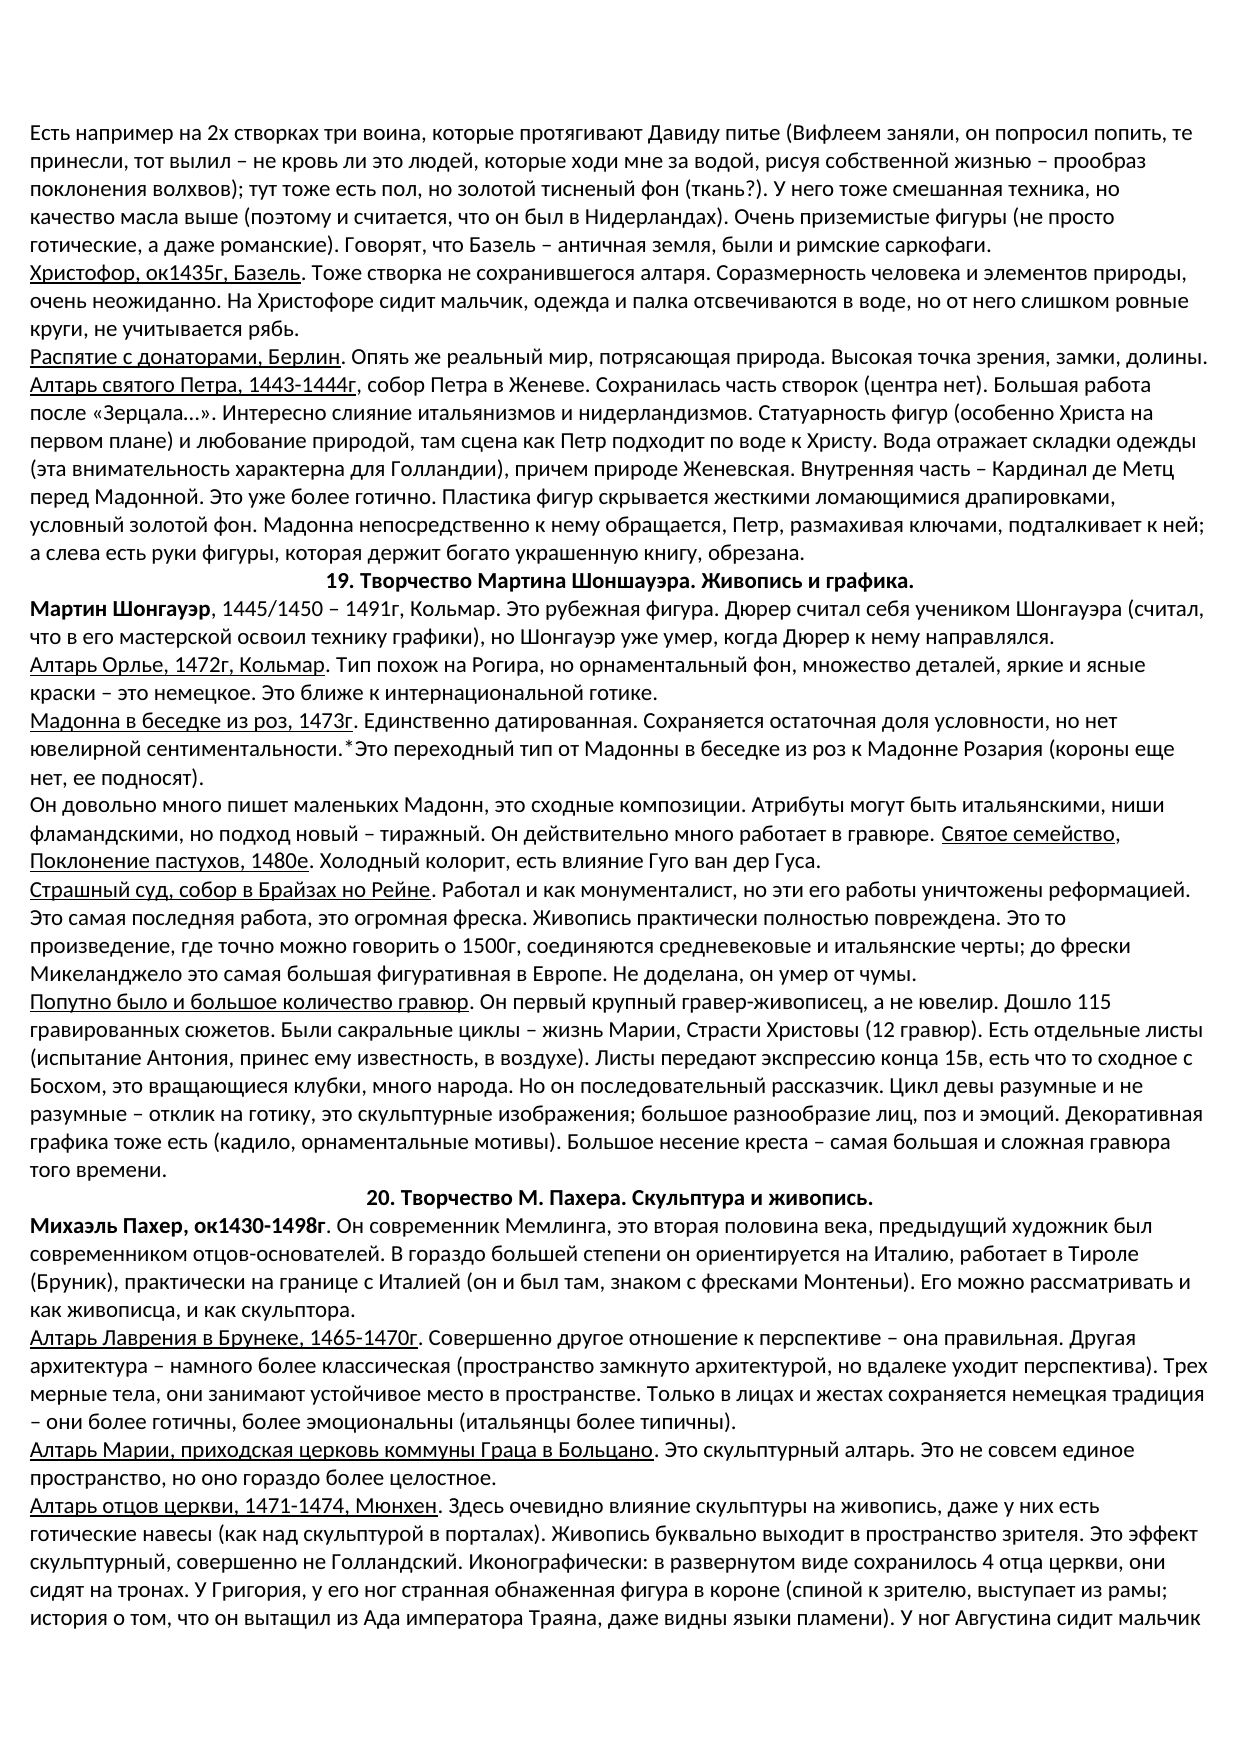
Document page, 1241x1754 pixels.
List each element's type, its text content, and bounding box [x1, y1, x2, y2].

text Мадонна в беседке из роз, 1473г. Единственно датированная. Сохраняется остаточная доля условности, но нет ювелирной сентиментальности.*Это переходный тип от Мадонны в беседке из роз к Мадонне Розария (короны еще нет, ее подносят). [29, 707, 1211, 791]
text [29, 1491, 1211, 1631]
text Алтарь Орлье, 1472г, Кольмар. Тип похож на Рогира, но орнаментальный фон, множество деталей, яркие и ясные краски – это немецкое. Это ближе к интернациональной готике. [29, 651, 1211, 707]
text Распятие с донаторами, Берлин. Опять же реальный мир, потрясающая природа. Высокая точка зрения, замки, долины. [29, 342, 1211, 370]
text 19. Творчество Мартина Шоншауэра. Живопись и графика. [29, 566, 1211, 594]
text 20. Творчество М. Пахера. Скульптура и живопись. [29, 1183, 1211, 1211]
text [29, 118, 1211, 258]
text Он довольно много пишет маленьких Мадонн, это сходные композиции. Атрибуты могут быть итальянскими, ниши фламандскими, но подход новый – тиражный. Он действительно много работает в гравюре. Святое семейство, Поклонение пастухов, 1480е. Холодный колорит, есть влияние Гуго ван дер Гуса. [29, 791, 1211, 875]
text Страшный суд, собор в Брайзах но Рейне. Работал и как монументалист, но эти его работы уничтожены реформацией. Это самая последняя работа, это огромная фреска. Живопись практически полностью повреждена. Это то произведение, где точно можно говорить о 1500г, соединяются средневековые и итальянские черты; до фрески Микеланджело это самая большая фигуративная в Европе. Не доделана, он умер от чумы. [29, 875, 1211, 987]
text Алтарь святого Петра, 1443-1444г, собор Петра в Женеве. Сохранилась часть створок (центра нет). Большая работа после «Зерцала…». Интересно слияние итальянизмов и нидерландизмов. Статуарность фигур (особенно Христа на первом плане) и любование природой, там сцена как Петр подходит по воде к Христу. Вода отражает складки одежды (эта внимательность характерна для Голландии), причем природе Женевская. Внутренняя часть – Кардинал де Метц перед Мадонной. Это уже более готично. Пластика фигур скрывается жесткими ломающимися драпировками, условный золотой фон. Мадонна непосредственно к нему обращается, Петр, размахивая ключами, подталкивает к ней; а слева есть руки фигуры, которая держит богато украшенную книгу, обрезана. [29, 370, 1211, 566]
text Алтарь Марии, приходская церковь коммуны Граца в Больцано. Это скульптурный алтарь. Это не совсем единое пространство, но оно гораздо более целостное. [29, 1435, 1211, 1491]
text Мартин Шонгауэр, 1445/1450 – 1491г, Кольмар. Это рубежная фигура. Дюрер считал себя учеником Шонгауэра (считал, что в его мастерской освоил технику графики), но Шонгауэр уже умер, когда Дюрер к нему направлялся. [29, 594, 1211, 651]
text Попутно было и большое количество гравюр. Он первый крупный гравер-живописец, а не ювелир. Дошло 115 гравированных сюжетов. Были сакральные циклы – жизнь Марии, Страсти Христовы (12 гравюр). Есть отдельные листы (испытание Антония, принес ему известность, в воздухе). Листы передают экспрессию конца 15в, есть что то сходное с Босхом, это вращающиеся клубки, много народа. Но он последовательный рассказчик. Цикл девы разумные и не разумные – отклик на готику, это скульптурные изображения; большое разнообразие лиц, поз и эмоций. Декоративная графика тоже есть (кадило, орнаментальные мотивы). Большое несение креста – самая большая и сложная гравюра того времени. [29, 987, 1211, 1183]
text Михаэль Пахер, ок1430-1498г. Он современник Мемлинга, это вторая половина века, предыдущий художник был современником отцов-основателей. В гораздо большей степени он ориентируется на Италию, работает в Тироле (Бруник), практически на границе с Италией (он и был там, знаком с фресками Монтеньи). Его можно рассматривать и как живописца, и как скульптора. [29, 1211, 1211, 1323]
text Христофор, ок1435г, Базель. Тоже створка не сохранившегося алтаря. Соразмерность человека и элементов природы, очень неожиданно. На Христофоре сидит мальчик, одежда и палка отсвечиваются в воде, но от него слишком ровные круги, не учитывается рябь. [29, 258, 1211, 342]
text Алтарь Лаврения в Брунеке, 1465-1470г. Совершенно другое отношение к перспективе – она правильная. Другая архитектура – намного более классическая (пространство замкнуто архитектурой, но вдалеке уходит перспектива). Трех мерные тела, они занимают устойчивое место в пространстве. Только в лицах и жестах сохраняется немецкая традиция – они более готичны, более эмоциональны (итальянцы более типичны). [29, 1323, 1211, 1435]
